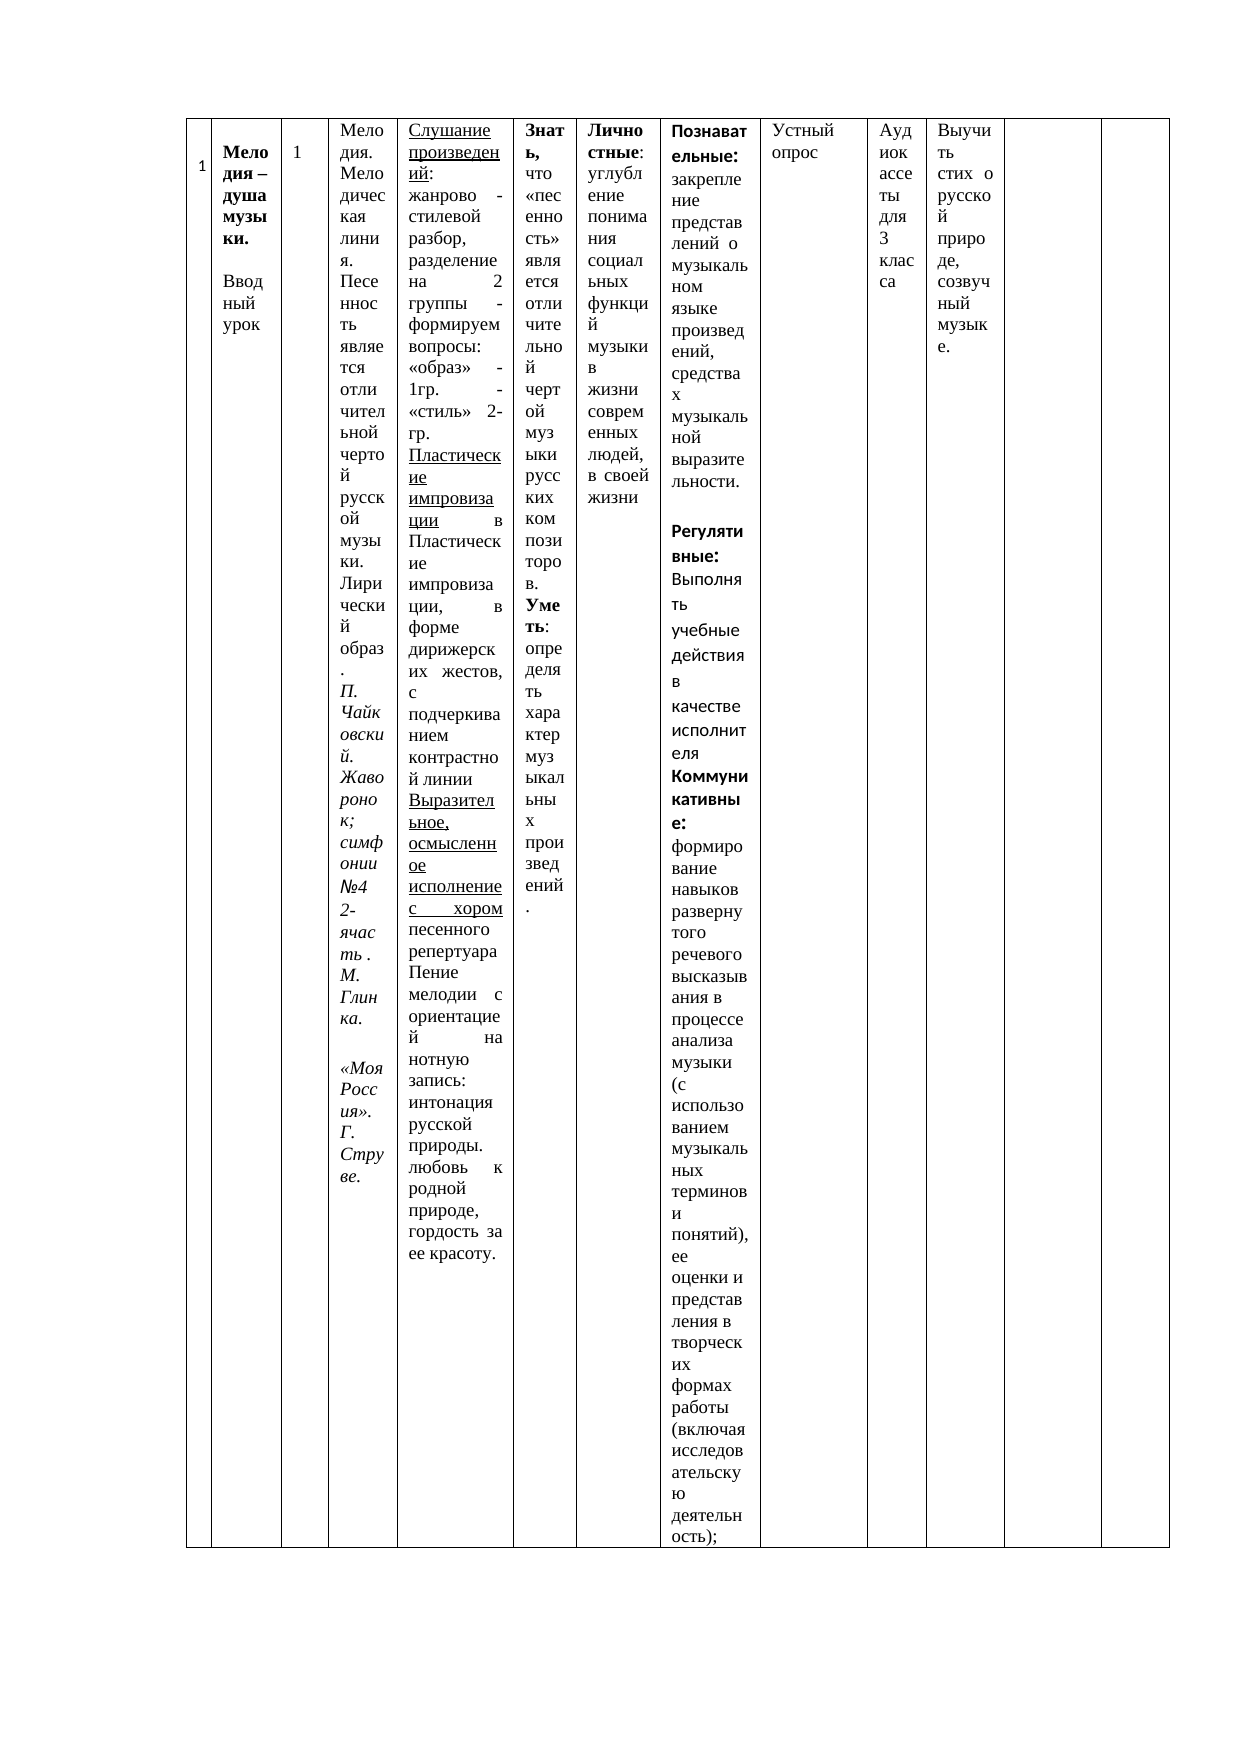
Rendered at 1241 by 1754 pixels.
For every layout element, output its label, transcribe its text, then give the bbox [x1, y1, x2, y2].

table_cell 1 [187, 119, 211, 1547]
table_cell Познавательные: закрепление представлений о музыкальном языке произведений, средствах музыкальной выразительности. Регулятивные: Выполнять учебные действия в качестве исполнителя Коммуникативные: формирование навыков развернутого речевого высказывания в процессе анализа музыки (с использованием музыкальных терминов и понятий), ее оценки и представления в творческих формах работы (включая исследовательскую деятельность); [661, 119, 760, 1547]
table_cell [577, 119, 660, 1547]
table_cell Выучить стих о русской природе, созвучный музыке. [927, 119, 1004, 1547]
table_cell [868, 119, 926, 1547]
table_cell Устный опрос [761, 119, 867, 1547]
table_cell Слушание произведений: жанрово - стилевой разбор, разделение на 2 группы - формируем вопросы: «образ» -1гр. - «стиль» 2-гр. Пластические импровизации в Пластические импровизации, в форме дирижерских жестов, с подчеркиванием контрастной линии Выразительное, осмысленное исполнение с хором песенного репертуара Пение мелодии с ориентацией на нотную запись: интонация русской природы. любовь к родной природе, гордость за ее красоту. [398, 119, 513, 1547]
table_cell Мелодия. Мелодическая линия. Песенность является отличительной чертой русской музыки. Лирический образ. П. Чайковский. Жаворонок; симфонии №4 2-ячасть .М. Глинка. «Моя Россия». Г. Струве. [329, 119, 397, 1547]
table_cell Мелодия – душа музыки. Вводный урок [212, 119, 281, 1547]
table_cell [1102, 119, 1169, 1547]
table_cell Знать, что «песенность» является отличительной чертой музыки русских композиторов. Уметь: определять характер музыкальных произведений. [514, 119, 576, 1547]
table_cell 1 [282, 119, 328, 1547]
table_cell [1005, 119, 1101, 1547]
